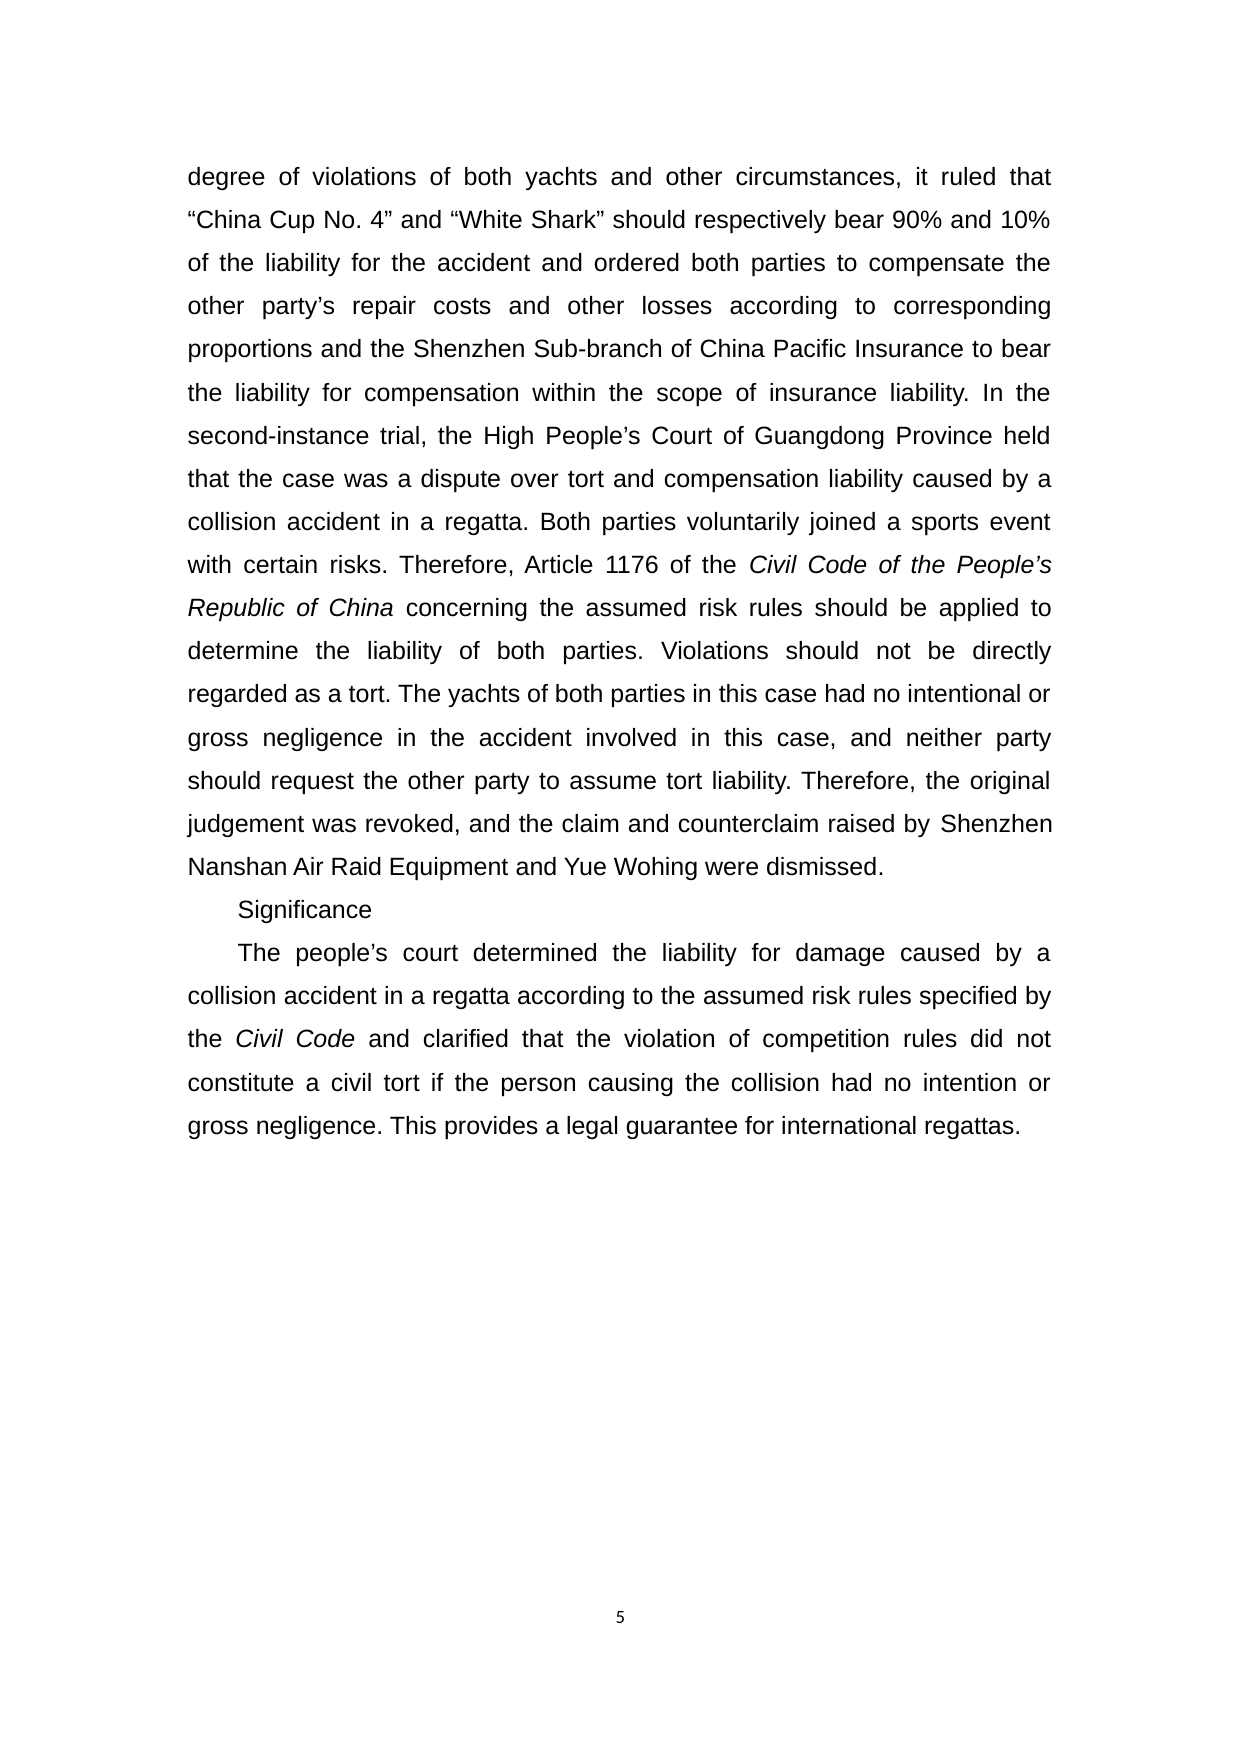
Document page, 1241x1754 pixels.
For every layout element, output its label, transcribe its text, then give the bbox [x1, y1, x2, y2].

text Significance [187, 895, 1053, 924]
text The people’s court determined the liability for damage caused by a collision accident in a regatta according to the assumed risk rules specified by the Civil Code and clarified that the violation of competition rules did not constitute a civil tort if the person causing the collision had no intention or gross negligence. This provides a legal guarantee for international regattas. [187, 938, 1053, 1139]
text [187, 162, 1053, 881]
